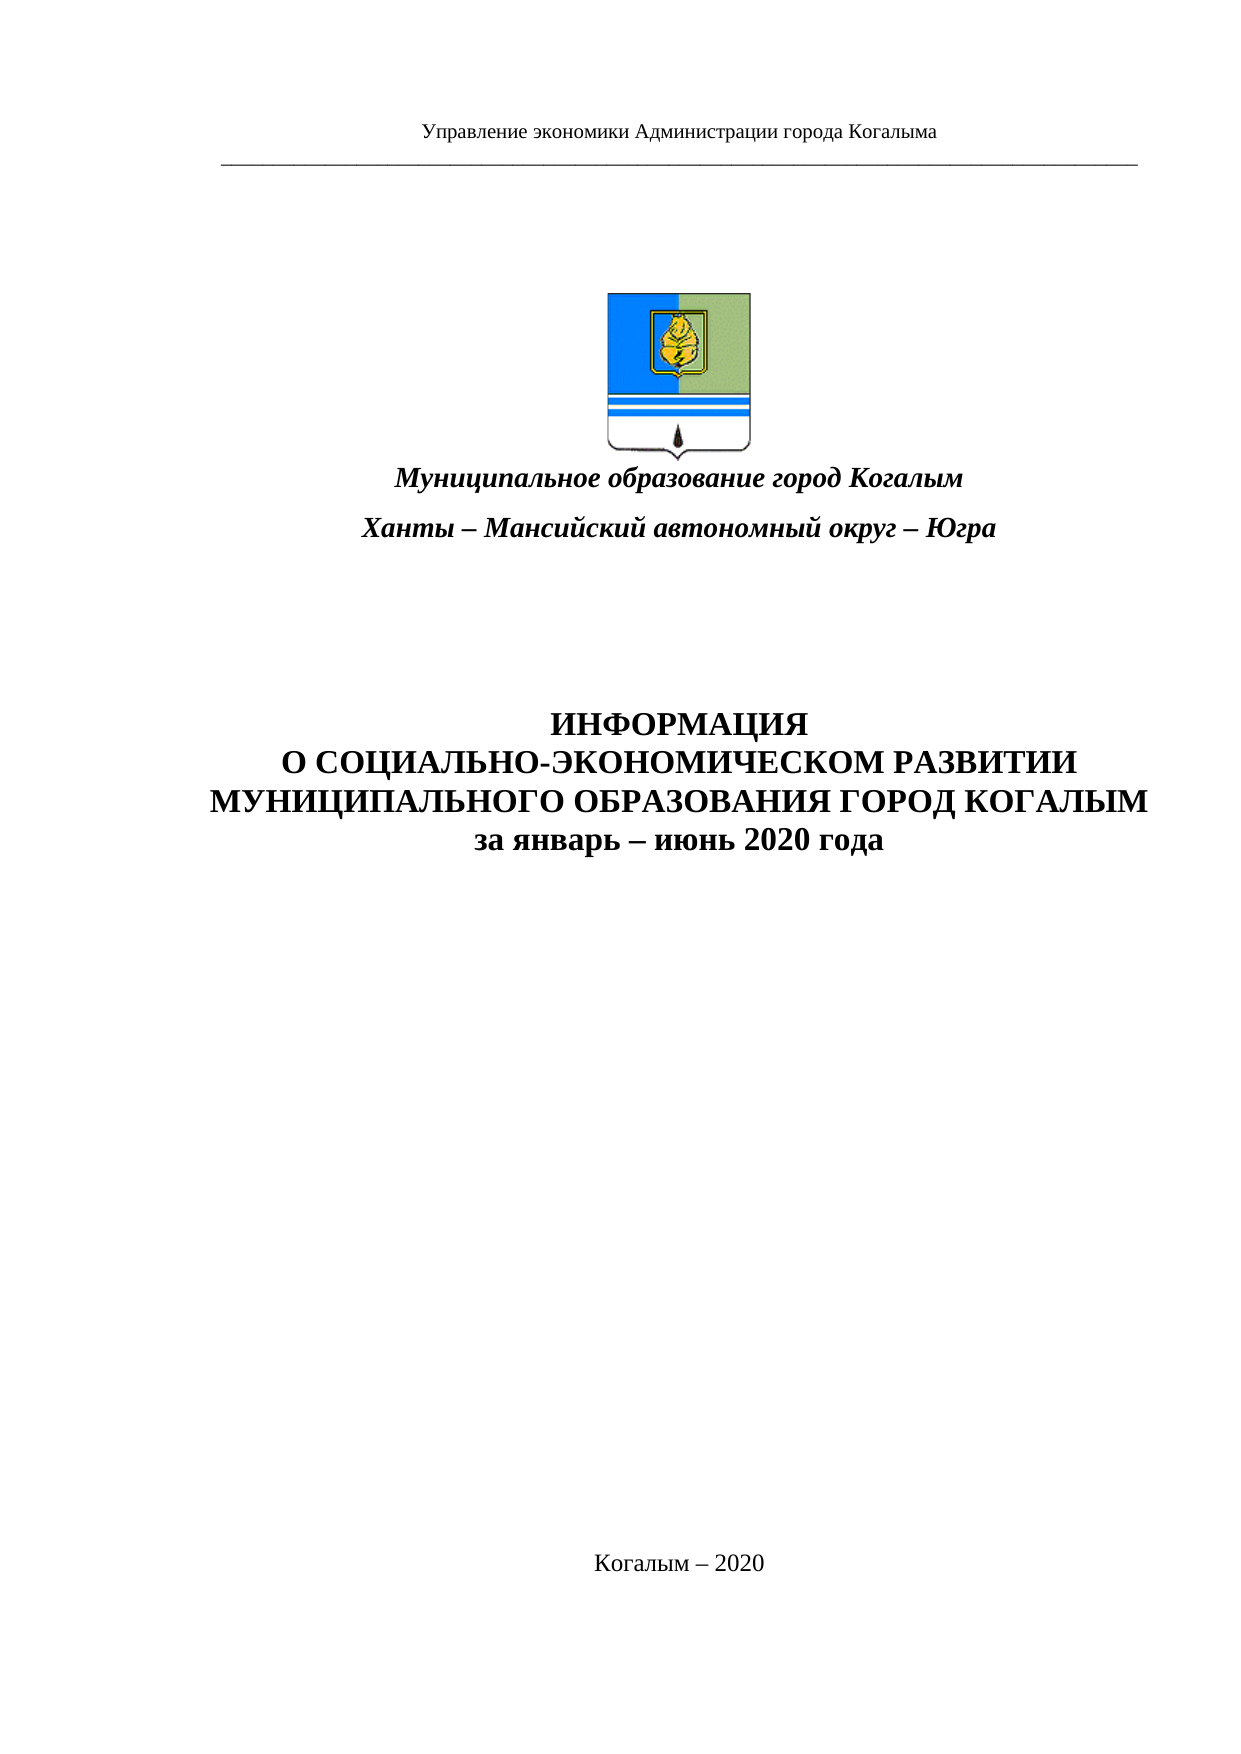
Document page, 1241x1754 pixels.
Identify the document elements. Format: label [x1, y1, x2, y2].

picture [607, 293, 751, 461]
